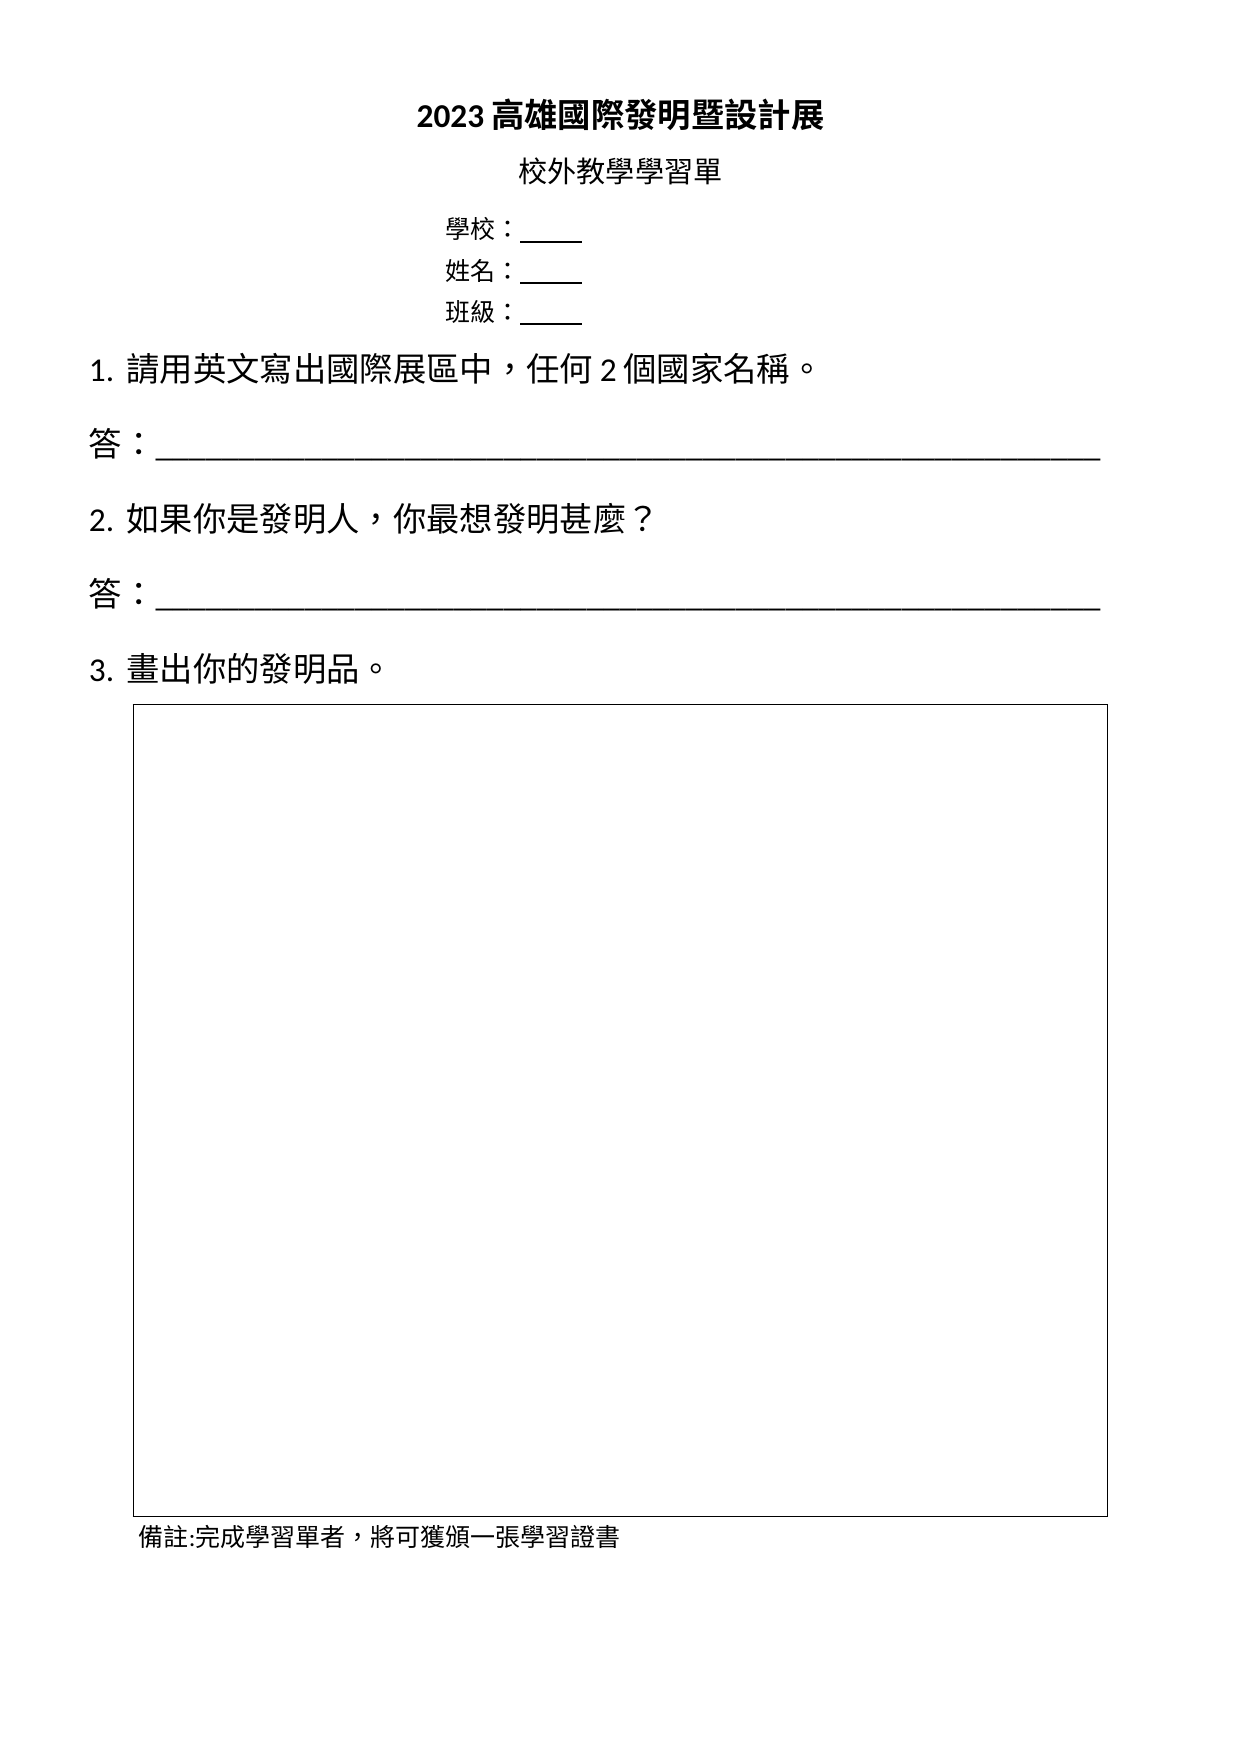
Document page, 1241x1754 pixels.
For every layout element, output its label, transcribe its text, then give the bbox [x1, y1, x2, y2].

text 姓名： [89, 251, 1152, 288]
text 班級： [89, 292, 1152, 329]
list 請用英文寫出國際展區中，任何2個國家名稱。 [89, 329, 1152, 404]
text 2023高雄國際發明暨設計展 [89, 89, 1152, 137]
table_header [134, 705, 1107, 1516]
list 如果你是發明人，你最想發明甚麼？ [89, 479, 1152, 554]
list 畫出你的發明品。 [89, 629, 1152, 704]
text 答：_________________________________________________________ [89, 404, 1152, 479]
text 答：_________________________________________________________ [89, 554, 1152, 629]
text 備註:完成學習單者，將可獲頒一張學習證書 [89, 1517, 1152, 1554]
text 學校： [89, 209, 1152, 247]
text 校外教學學習單 [89, 148, 1152, 191]
